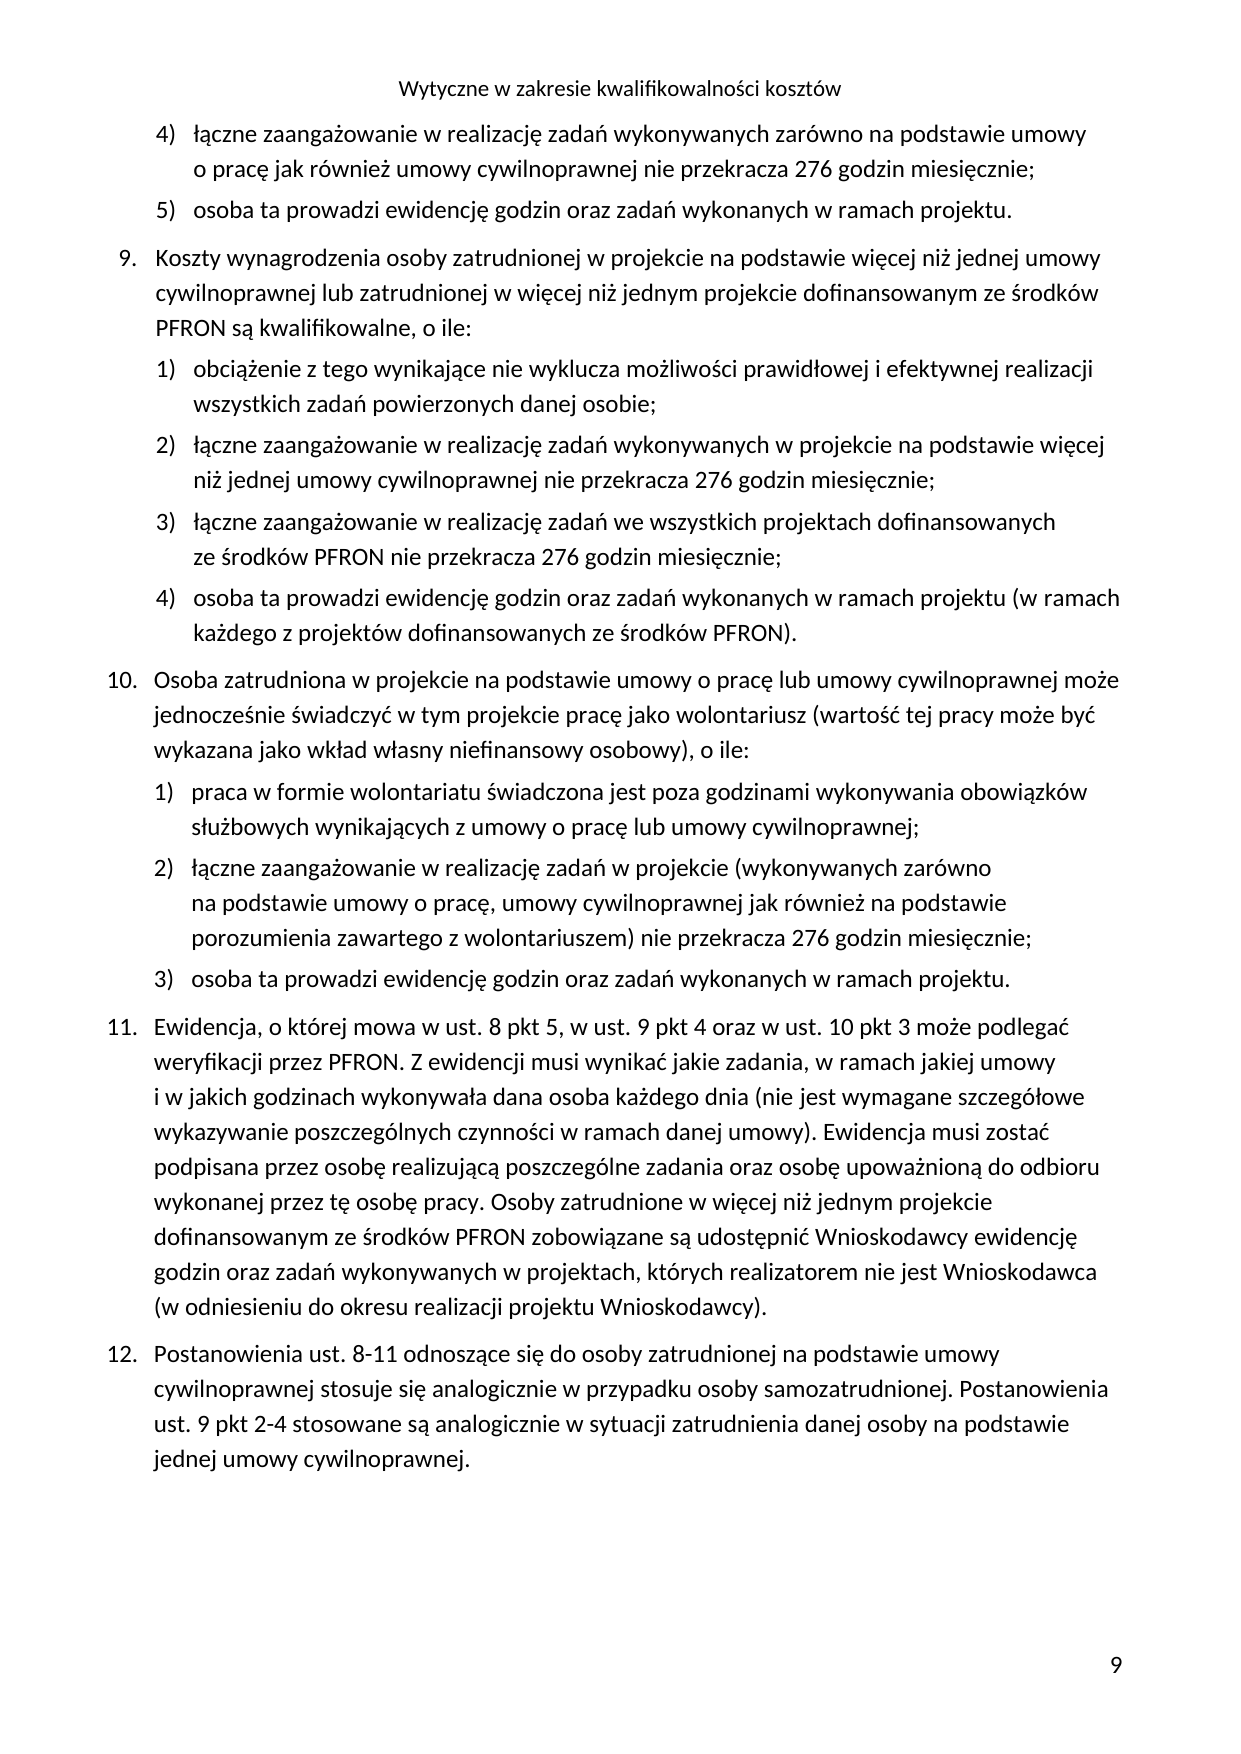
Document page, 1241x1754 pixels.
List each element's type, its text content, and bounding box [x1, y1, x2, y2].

list łączne zaangażowanie w realizację zadań wykonywanych w projekcie na podstawie więcej niż jednej umowy cywilnoprawnej nie przekracza 276 godzin miesięcznie; [156, 429, 1122, 495]
list Koszty wynagrodzenia osoby zatrudnionej w projekcie na podstawie więcej niż jednej umowy cywilnoprawnej lub zatrudnionej w więcej niż jednym projekcie dofinansowanym ze środków PFRON są kwalifikowalne, o ile: [118, 242, 1122, 342]
list łączne zaangażowanie w realizację zadań w projekcie (wykonywanych zarówno na podstawie umowy o pracę, umowy cywilnoprawnej jak również na podstawie porozumienia zawartego z wolontariuszem) nie przekracza 276 godzin miesięcznie; [154, 852, 1122, 952]
list łączne zaangażowanie w realizację zadań we wszystkich projektach dofinansowanych ze środków PFRON nie przekracza 276 godzin miesięcznie; [156, 506, 1122, 571]
list Postanowienia ust. 8-11 odnoszące się do osoby zatrudnionej na podstawie umowy cywilnoprawnej stosuje się analogicznie w przypadku osoby samozatrudnionej. Postanowienia ust. 9 pkt 2-4 stosowane są analogicznie w sytuacji zatrudnienia danej osoby na podstawie jednej umowy cywilnoprawnej. [106, 1338, 1122, 1474]
list łączne zaangażowanie w realizację zadań wykonywanych zarówno na podstawie umowy o pracę jak również umowy cywilnoprawnej nie przekracza 276 godzin miesięcznie; [156, 118, 1122, 184]
list osoba ta prowadzi ewidencję godzin oraz zadań wykonanych w ramach projektu (w ramach każdego z projektów dofinansowanych ze środków PFRON). [156, 582, 1122, 647]
list osoba ta prowadzi ewidencję godzin oraz zadań wykonanych w ramach projektu. [156, 194, 1122, 225]
list obciążenie z tego wynikające nie wyklucza możliwości prawidłowej i efektywnej realizacji wszystkich zadań powierzonych danej osobie; [156, 353, 1122, 419]
list Ewidencja, o której mowa w ust. 8 pkt 5, w ust. 9 pkt 4 oraz w ust. 10 pkt 3 może podlegać weryfikacji przez PFRON. Z ewidencji musi wynikać jakie zadania, w ramach jakiej umowy i w jakich godzinach wykonywała dana osoba każdego dnia (nie jest wymagane szczegółowe wykazywanie poszczególnych czynności w ramach danej umowy). Ewidencja musi zostać podpisana przez osobę realizującą poszczególne zadania oraz osobę upoważnioną do odbioru wykonanej przez tę osobę pracy. Osoby zatrudnione w więcej niż jednym projekcie dofinansowanym ze środków PFRON zobowiązane są udostępnić Wnioskodawcy ewidencję godzin oraz zadań wykonywanych w projektach, których realizatorem nie jest Wnioskodawca (w odniesieniu do okresu realizacji projektu Wnioskodawcy). [106, 1011, 1122, 1321]
list praca w formie wolontariatu świadczona jest poza godzinami wykonywania obowiązków służbowych wynikających z umowy o pracę lub umowy cywilnoprawnej; [154, 776, 1122, 841]
list osoba ta prowadzi ewidencję godzin oraz zadań wykonanych w ramach projektu. [154, 963, 1122, 994]
list Osoba zatrudniona w projekcie na podstawie umowy o pracę lub umowy cywilnoprawnej może jednocześnie świadczyć w tym projekcie pracę jako wolontariusz (wartość tej pracy może być wykazana jako wkład własny niefinansowy osobowy), o ile: [106, 664, 1122, 765]
